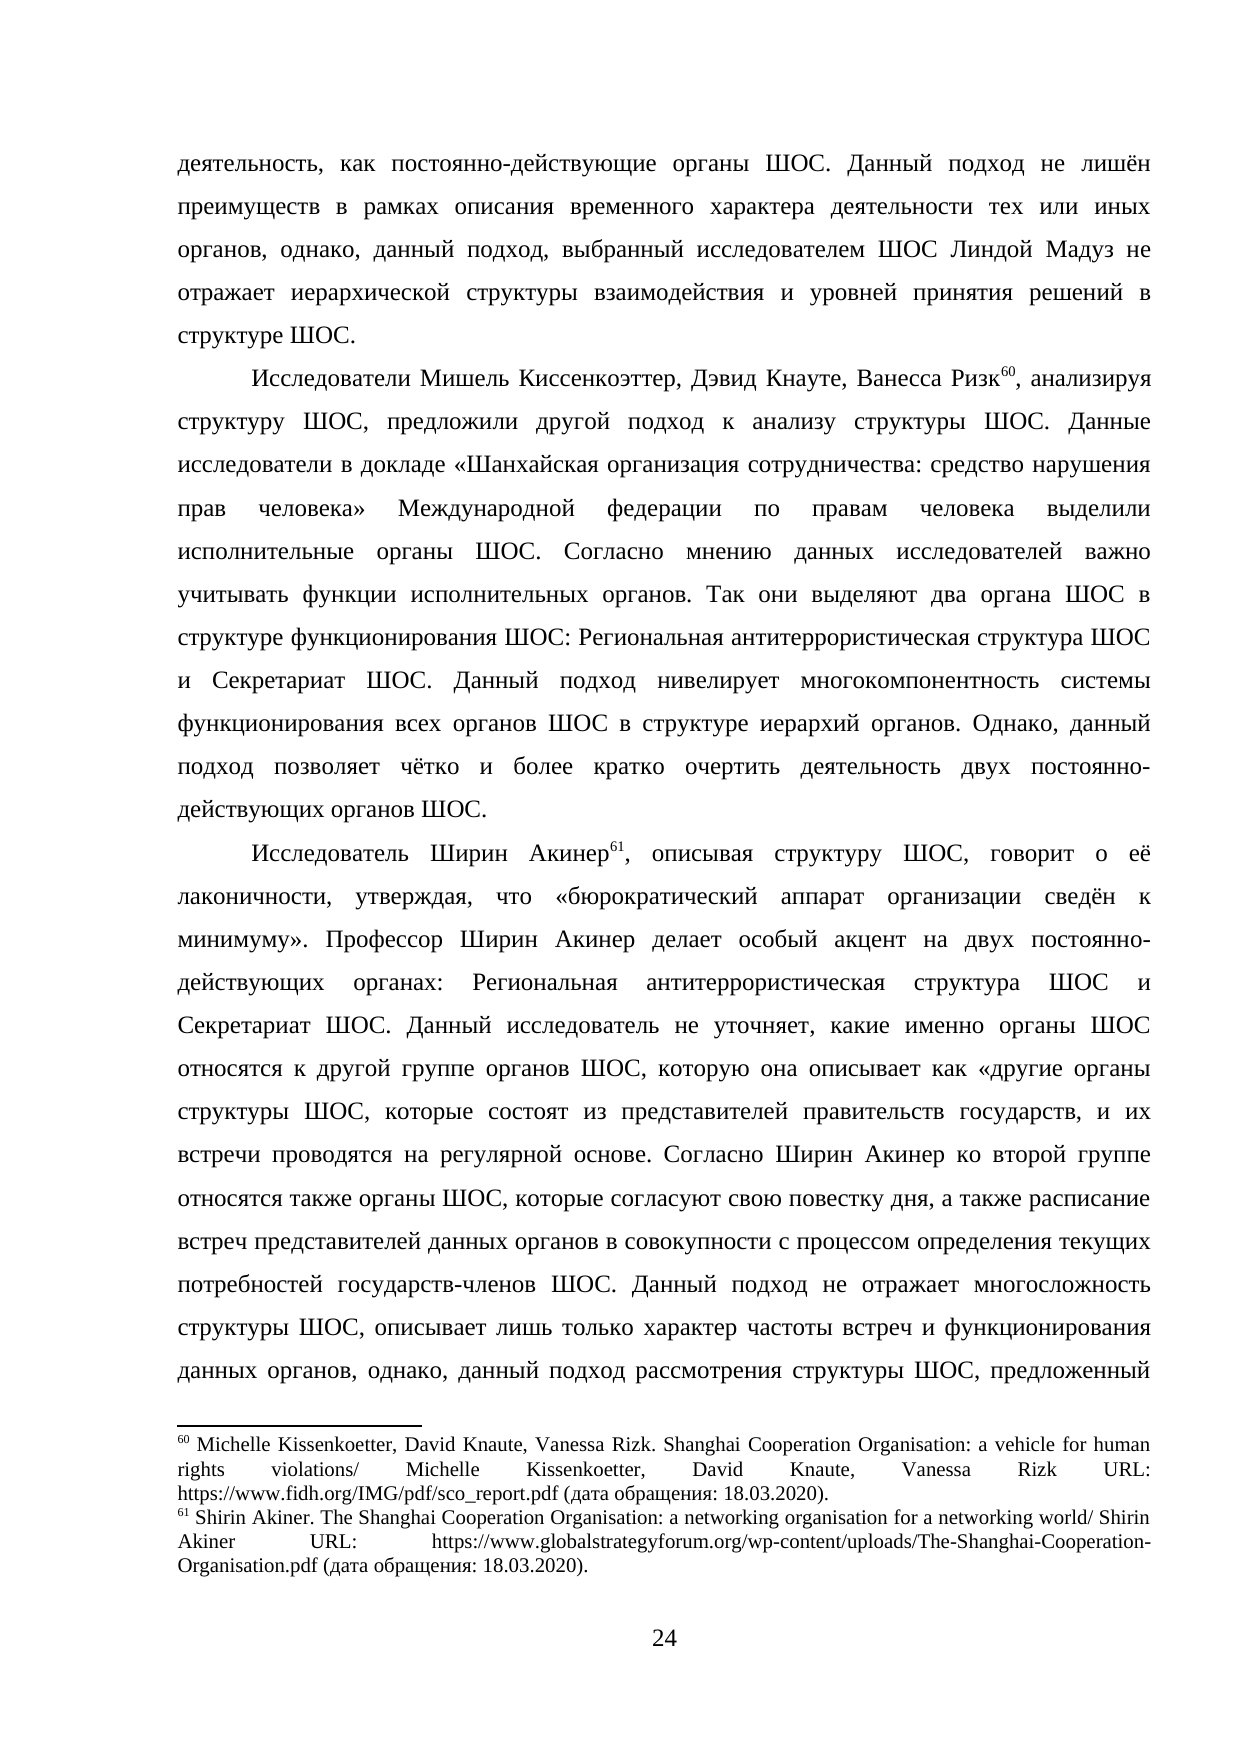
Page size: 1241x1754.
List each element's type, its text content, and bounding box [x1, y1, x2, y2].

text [177, 838, 1152, 1384]
text Исследователи Мишель Киссенкоэттер, Дэвид Кнауте, Ванесса Ризк, анализируя структуру ШОС, предложили другой подход к анализу структуры ШОС. Данные исследователи в докладе «Шанхайская организация сотрудничества: средство нарушения прав человека» Международной федерации по правам человека выделили исполнительные органы ШОС. Согласно мнению данных исследователей важно учитывать функции исполнительных органов. Так они выделяют два органа ШОС в структуре функционирования ШОС: Региональная антитеррористическая структура ШОС и Секретариат ШОС. Данный подход нивелирует многокомпонентность системы функционирования всех органов ШОС в структуре иерархий органов. Однако, данный подход позволяет чётко и более кратко очертить деятельность двух постоянно-действующих органов ШОС. [177, 363, 1152, 823]
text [177, 148, 1152, 349]
